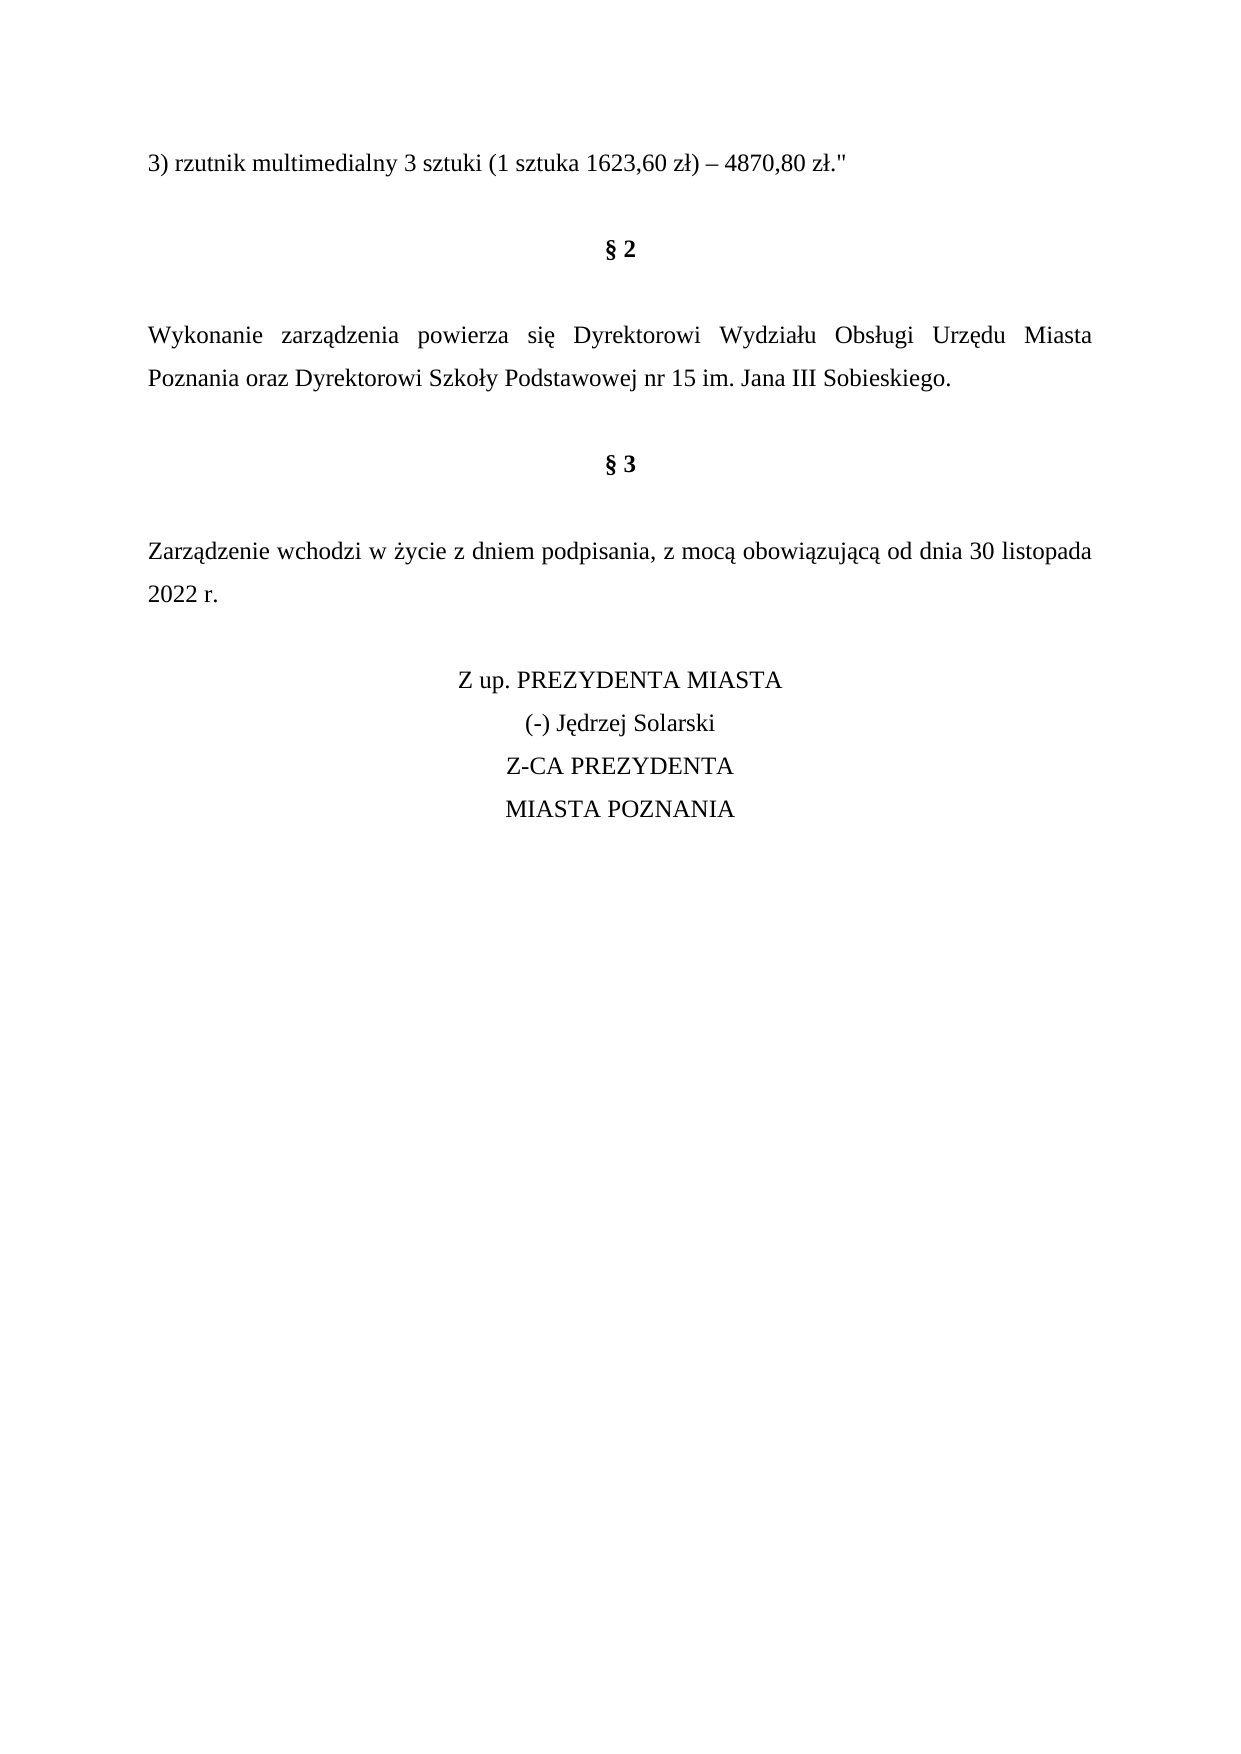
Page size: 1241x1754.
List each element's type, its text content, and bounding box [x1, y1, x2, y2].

text § 2 [148, 234, 1093, 263]
text Z up. PREZYDENTA MIASTA [148, 665, 1093, 694]
text Z-CA PREZYDENTA [148, 751, 1093, 780]
text (-) Jędrzej Solarski [148, 708, 1093, 737]
text Wykonanie zarządzenia powierza się Dyrektorowi Wydziału Obsługi Urzędu Miasta Poznania oraz Dyrektorowi Szkoły Podstawowej nr 15 im. Jana III Sobieskiego. [148, 320, 1093, 392]
text Zarządzenie wchodzi w życie z dniem podpisania, z mocą obowiązującą od dnia 30 listopada 2022 r. [148, 536, 1093, 608]
text 3) rzutnik multimedialny 3 sztuki (1 sztuka 1623,60 zł) – 4870,80 zł." [148, 148, 1093, 176]
text § 3 [148, 449, 1093, 478]
text MIASTA POZNANIA [148, 794, 1093, 823]
